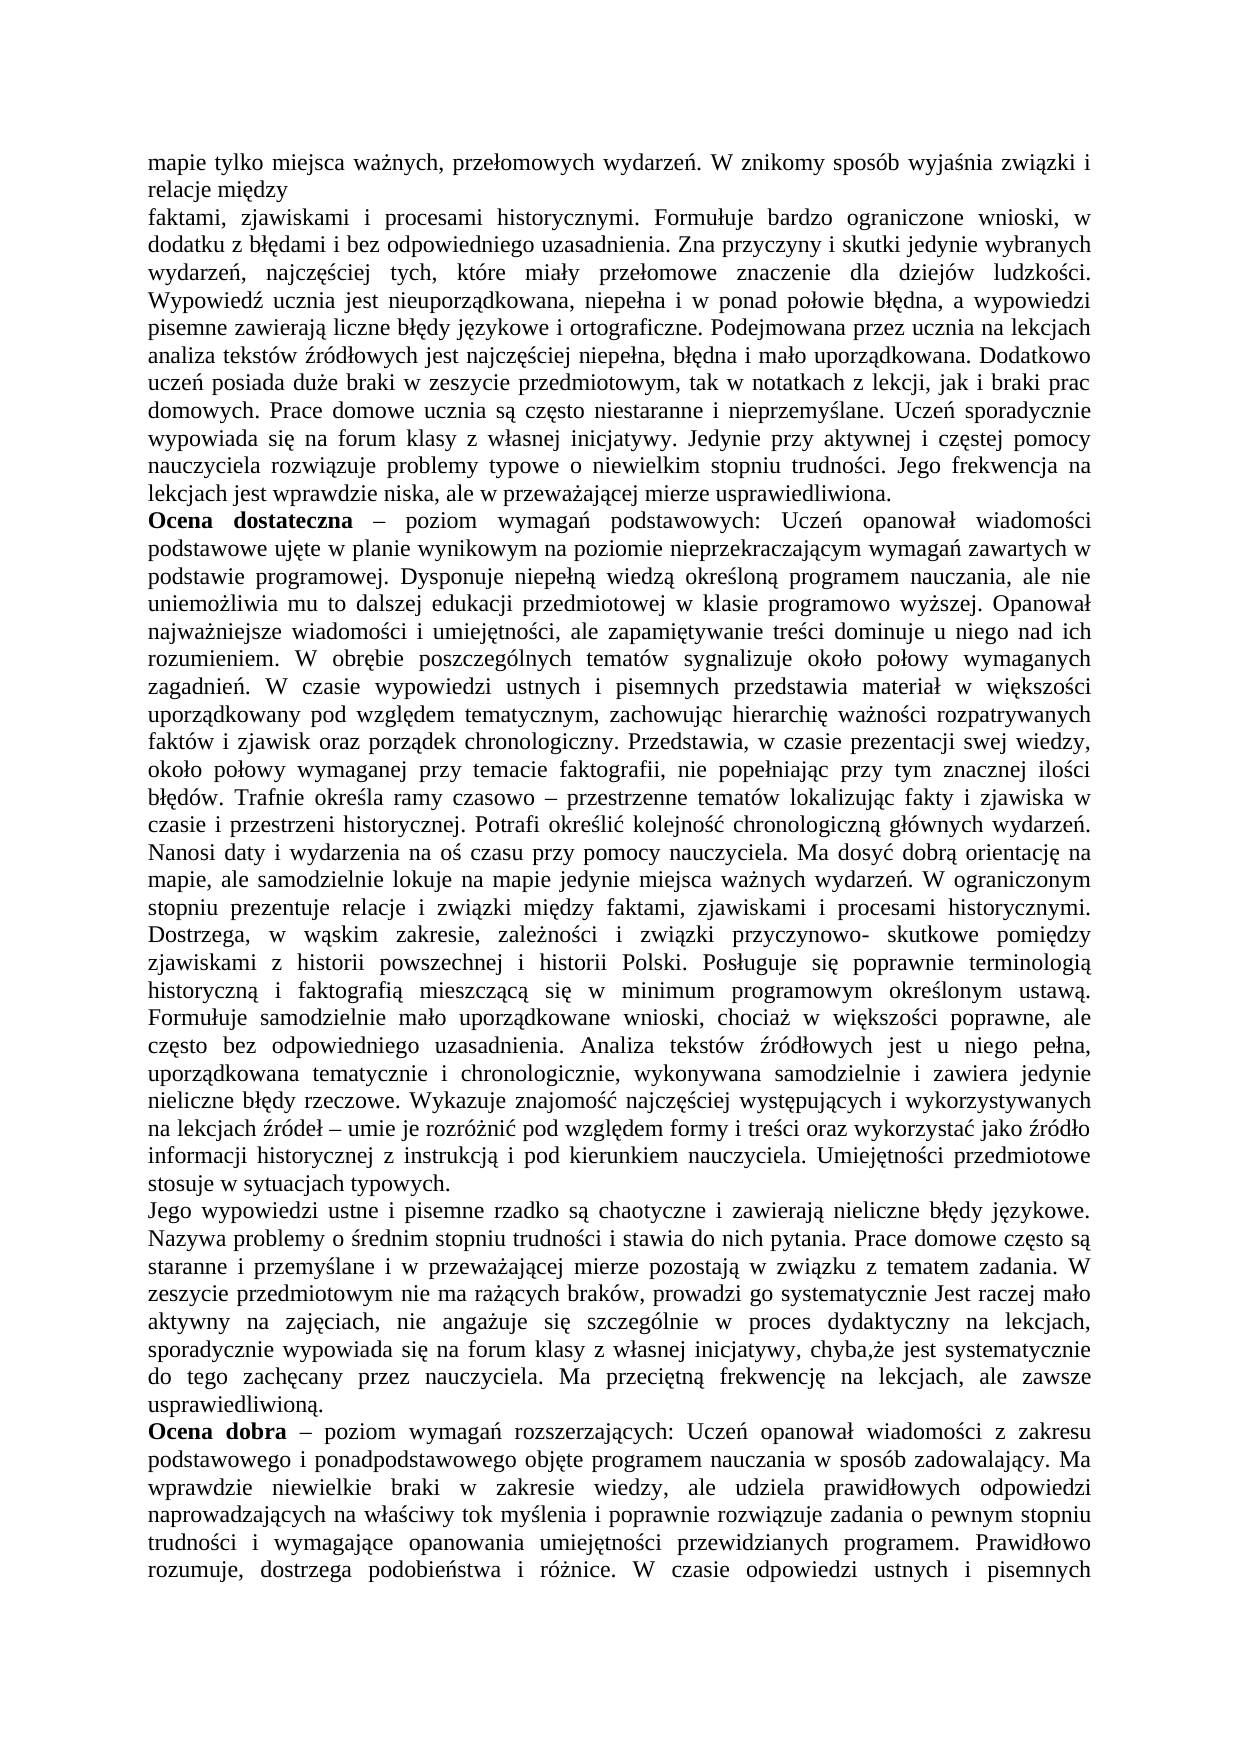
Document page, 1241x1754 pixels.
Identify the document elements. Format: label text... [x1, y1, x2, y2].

text Jego wypowiedzi ustne i pisemne rzadko są chaotyczne i zawierają nieliczne błędy językowe. Nazywa problemy o średnim stopniu trudności i stawia do nich pytania. Prace domowe często są staranne i przemyślane i w przeważającej mierze pozostają w związku z tematem zadania. W zeszycie przedmiotowym nie ma rażących braków, prowadzi go systematycznie Jest raczej mało aktywny na zajęciach, nie angażuje się szczególnie w proces dydaktyczny na lekcjach, sporadycznie wypowiada się na forum klasy z własnej inicjatywy, chyba,że jest systematycznie do tego zachęcany przez nauczyciela. Ma przeciętną frekwencję na lekcjach, ale zawsze usprawiedliwioną. [148, 1197, 1093, 1417]
text Ocena dostateczna – poziom wymagań podstawowych: Uczeń opanował wiadomości podstawowe ujęte w planie wynikowym na poziomie nieprzekraczającym wymagań zawartych w podstawie programowej. Dysponuje niepełną wiedzą określoną programem nauczania, ale nie uniemożliwia mu to dalszej edukacji przedmiotowej w klasie programowo wyższej. Opanował najważniejsze wiadomości i umiejętności, ale zapamiętywanie treści dominuje u niego nad ich rozumieniem. W obrębie poszczególnych tematów sygnalizuje około połowy wymaganych zagadnień. W czasie wypowiedzi ustnych i pisemnych przedstawia materiał w większości uporządkowany pod względem tematycznym, zachowując hierarchię ważności rozpatrywanych faktów i zjawisk oraz porządek chronologiczny. Przedstawia, w czasie prezentacji swej wiedzy, około połowy wymaganej przy temacie faktografii, nie popełniając przy tym znacznej ilości błędów. Trafnie określa ramy czasowo – przestrzenne tematów lokalizując fakty i zjawiska w czasie i przestrzeni historycznej. Potrafi określić kolejność chronologiczną głównych wydarzeń. Nanosi daty i wydarzenia na oś czasu przy pomocy nauczyciela. Ma dosyć dobrą orientację na mapie, ale samodzielnie lokuje na mapie jedynie miejsca ważnych wydarzeń. W ograniczonym stopniu prezentuje relacje i związki między faktami, zjawiskami i procesami historycznymi. Dostrzega, w wąskim zakresie, zależności i związki przyczynowo- skutkowe pomiędzy zjawiskami z historii powszechnej i historii Polski. Posługuje się poprawnie terminologią historyczną i faktografią mieszczącą się w minimum programowym określonym ustawą. Formułuje samodzielnie mało uporządkowane wnioski, chociaż w większości poprawne, ale często bez odpowiedniego uzasadnienia. Analiza tekstów źródłowych jest u niego pełna, uporządkowana tematycznie i chronologicznie, wykonywana samodzielnie i zawiera jedynie nieliczne błędy rzeczowe. Wykazuje znajomość najczęściej występujących i wykorzystywanych na lekcjach źródeł – umie je rozróżnić pod względem formy i treści oraz wykorzystać jako źródło informacji historycznej z instrukcją i pod kierunkiem nauczyciela. Umiejętności przedmiotowe stosuje w sytuacjach typowych. [148, 506, 1093, 1197]
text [148, 148, 1093, 203]
text faktami, zjawiskami i procesami historycznymi. Formułuje bardzo ograniczone wnioski, w dodatku z błędami i bez odpowiedniego uzasadnienia. Zna przyczyny i skutki jedynie wybranych wydarzeń, najczęściej tych, które miały przełomowe znaczenie dla dziejów ludzkości. Wypowiedź ucznia jest nieuporządkowana, niepełna i w ponad połowie błędna, a wypowiedzi pisemne zawierają liczne błędy językowe i ortograficzne. Podejmowana przez ucznia na lekcjach analiza tekstów źródłowych jest najczęściej niepełna, błędna i mało uporządkowana. Dodatkowo uczeń posiada duże braki w zeszycie przedmiotowym, tak w notatkach z lekcji, jak i braki prac domowych. Prace domowe ucznia są często niestaranne i nieprzemyślane. Uczeń sporadycznie wypowiada się na forum klasy z własnej inicjatywy. Jedynie przy aktywnej i częstej pomocy nauczyciela rozwiązuje problemy typowe o niewielkim stopniu trudności. Jego frekwencja na lekcjach jest wprawdzie niska, ale w przeważającej mierze usprawiedliwiona. [148, 203, 1093, 506]
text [148, 1417, 1093, 1583]
